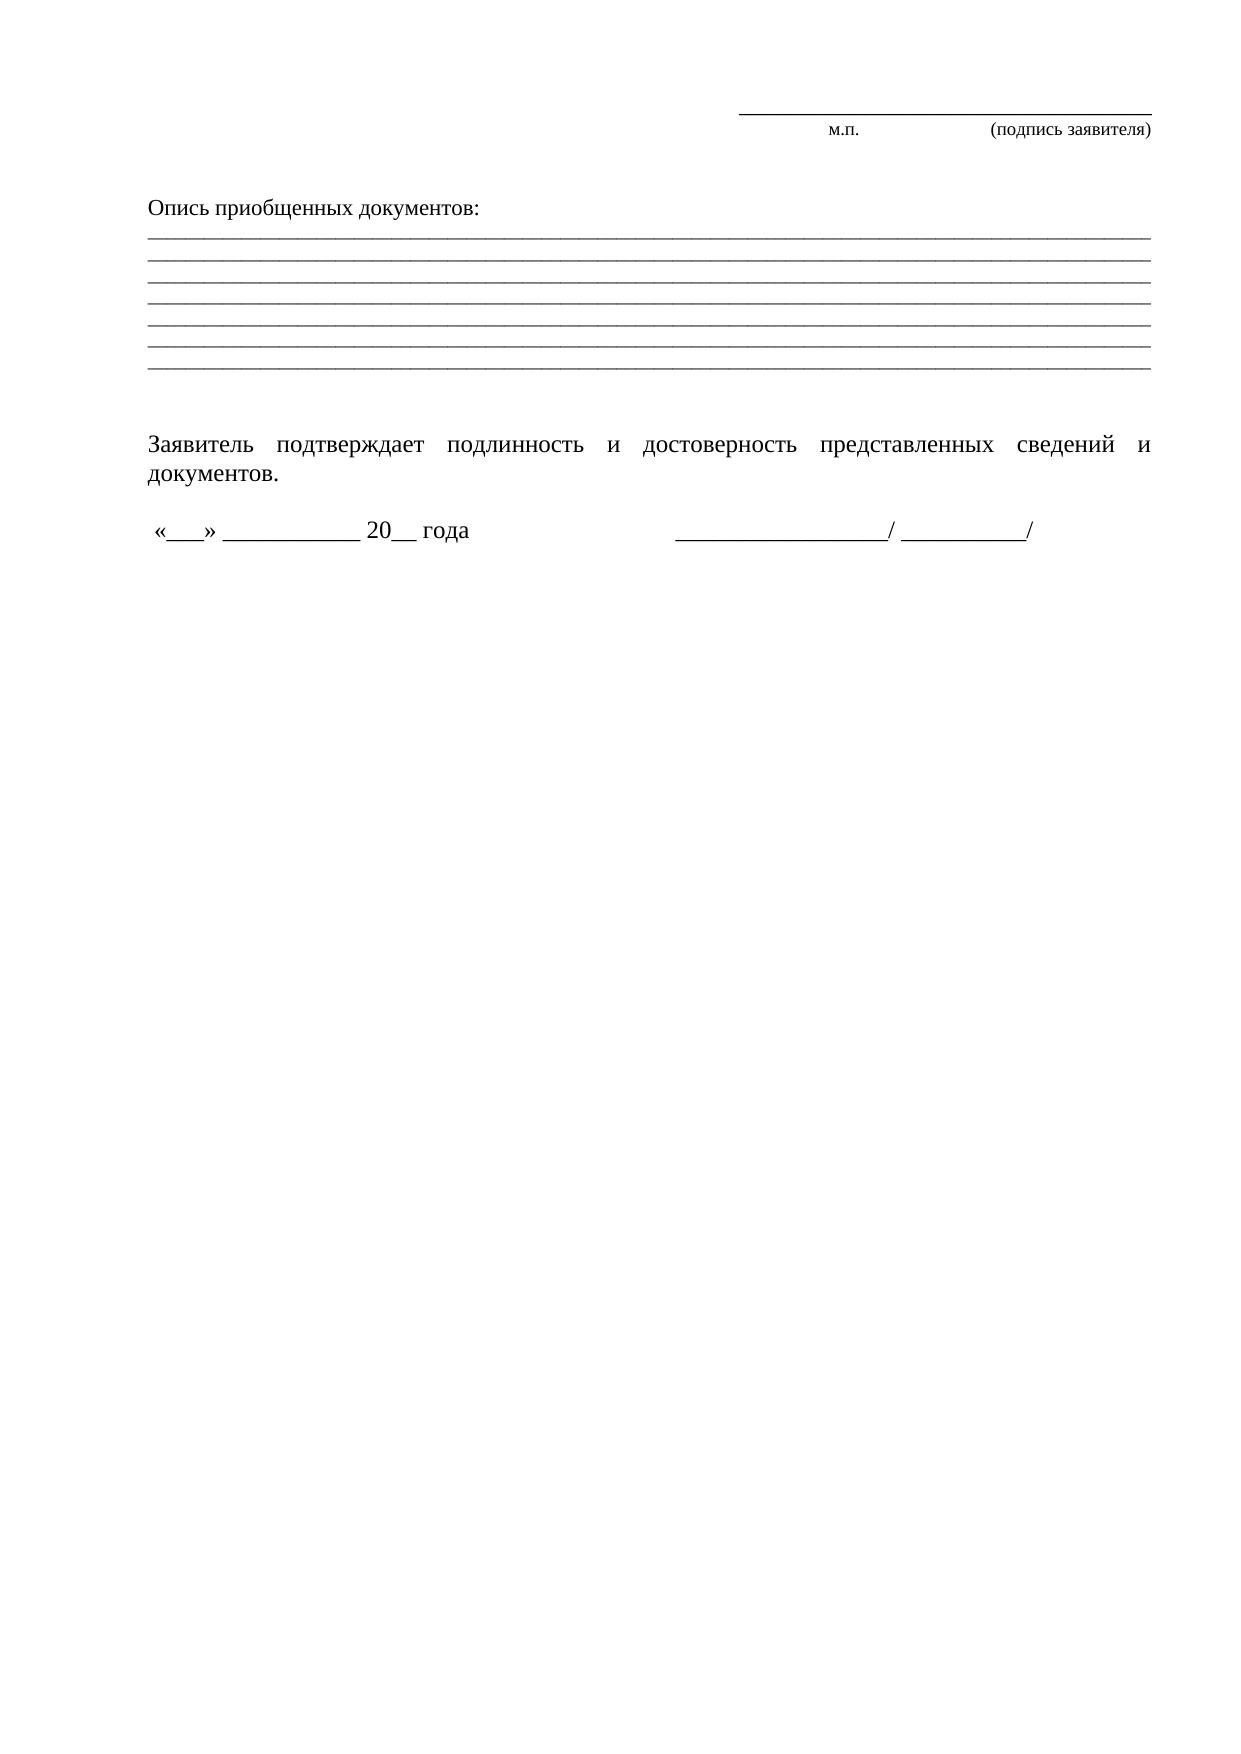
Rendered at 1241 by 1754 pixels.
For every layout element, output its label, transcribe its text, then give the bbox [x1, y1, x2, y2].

text _______________________________________________________________________________________________________________________________________________________________________________________________________________________________________________________________________________________________________________________________________________________________________________________________________________________________________________________________________________________________________________________________________________________ [148, 263, 1152, 371]
text _________________________________ [148, 89, 1152, 117]
text «___» ___________ 20__ года _________________/ __________/ [148, 515, 1152, 544]
text ______________________________________________________________________________________________________________________________________________________________________________________________________________________ [148, 220, 1152, 263]
text м.п. (подпись заявителя) [148, 117, 1152, 139]
text Заявитель подтверждает подлинность и достоверность представленных сведений и документов. [148, 429, 1152, 486]
text Опись приобщенных документов: [148, 194, 1152, 220]
